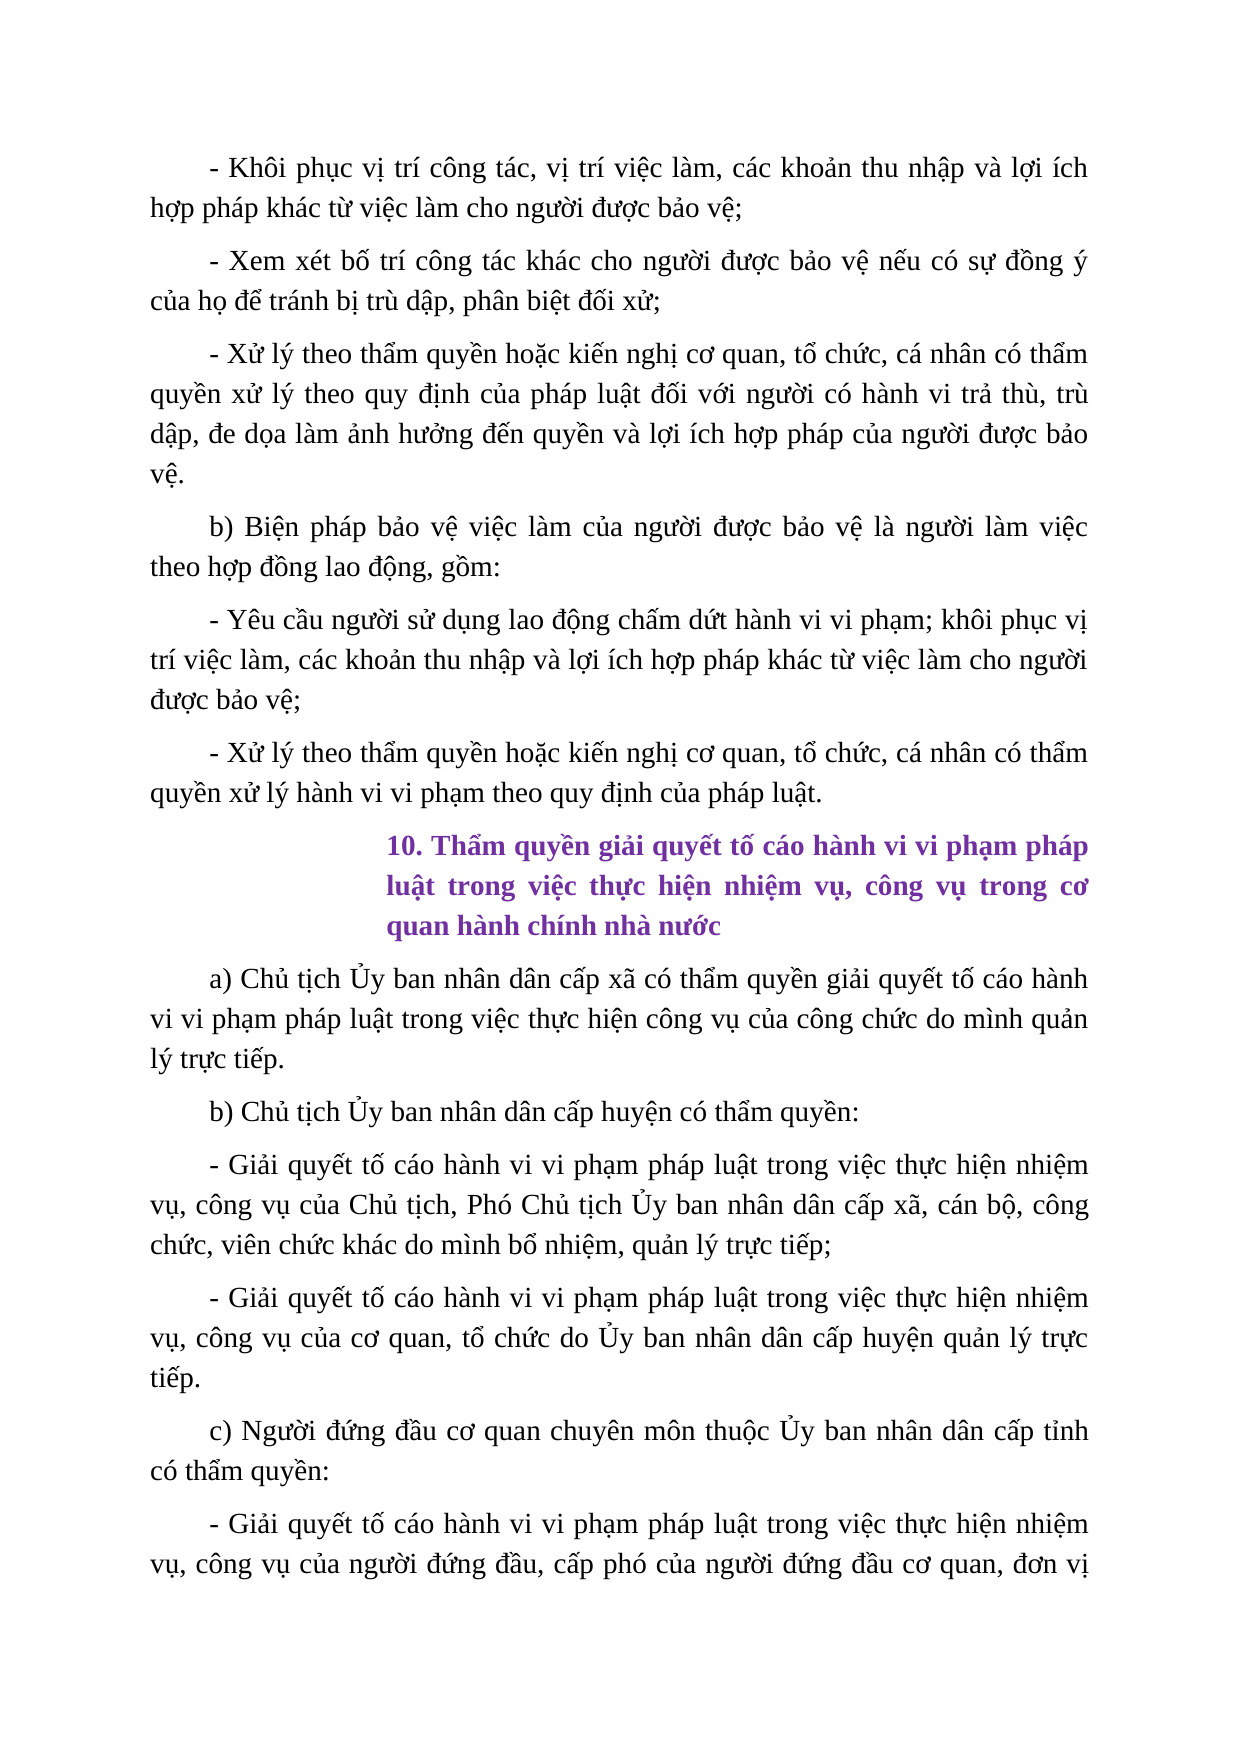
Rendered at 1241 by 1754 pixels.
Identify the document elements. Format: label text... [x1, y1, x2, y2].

text - Xử lý theo thẩm quyền hoặc kiến nghị cơ quan, tổ chức, cá nhân có thẩm quyền xử lý theo quy định của pháp luật đối với người có hành vi trả thù, trù dập, đe dọa làm ảnh hưởng đến quyền và lợi ích hợp pháp của người được bảo vệ. [150, 336, 1090, 490]
text b) Biện pháp bảo vệ việc làm của người được bảo vệ là người làm việc theo hợp đồng lao động, gồm: [150, 509, 1090, 583]
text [150, 1506, 1090, 1580]
text - Yêu cầu người sử dụng lao động chấm dứt hành vi vi phạm; khôi phục vị trí việc làm, các khoản thu nhập và lợi ích hợp pháp khác từ việc làm cho người được bảo vệ; [150, 602, 1090, 716]
text b) Chủ tịch Ủy ban nhân dân cấp huyện có thẩm quyền: [150, 1094, 1090, 1128]
text - Khôi phục vị trí công tác, vị trí việc làm, các khoản thu nhập và lợi ích hợp pháp khác từ việc làm cho người được bảo vệ; [150, 150, 1090, 224]
text c) Người đứng đầu cơ quan chuyên môn thuộc Ủy ban nhân dân cấp tỉnh có thẩm quyền: [150, 1413, 1090, 1487]
text - Giải quyết tố cáo hành vi vi phạm pháp luật trong việc thực hiện nhiệm vụ, công vụ của Chủ tịch, Phó Chủ tịch Ủy ban nhân dân cấp xã, cán bộ, công chức, viên chức khác do mình bổ nhiệm, quản lý trực tiếp; [150, 1147, 1090, 1261]
text - Xem xét bố trí công tác khác cho người được bảo vệ nếu có sự đồng ý của họ để tránh bị trù dập, phân biệt đối xử; [150, 243, 1090, 317]
text - Giải quyết tố cáo hành vi vi phạm pháp luật trong việc thực hiện nhiệm vụ, công vụ của cơ quan, tổ chức do Ủy ban nhân dân cấp huyện quản lý trực tiếp. [150, 1280, 1090, 1394]
text a) Chủ tịch Ủy ban nhân dân cấp xã có thẩm quyền giải quyết tố cáo hành vi vi phạm pháp luật trong việc thực hiện công vụ của công chức do mình quản lý trực tiếp. [150, 961, 1090, 1075]
text - Xử lý theo thẩm quyền hoặc kiến nghị cơ quan, tổ chức, cá nhân có thẩm quyền xử lý hành vi vi phạm theo quy định của pháp luật. [150, 735, 1090, 809]
text 10. Thẩm quyền giải quyết tố cáo hành vi vi phạm pháp luật trong việc thực hiện nhiệm vụ, công vụ trong cơ quan hành chính nhà nước [386, 828, 1090, 942]
